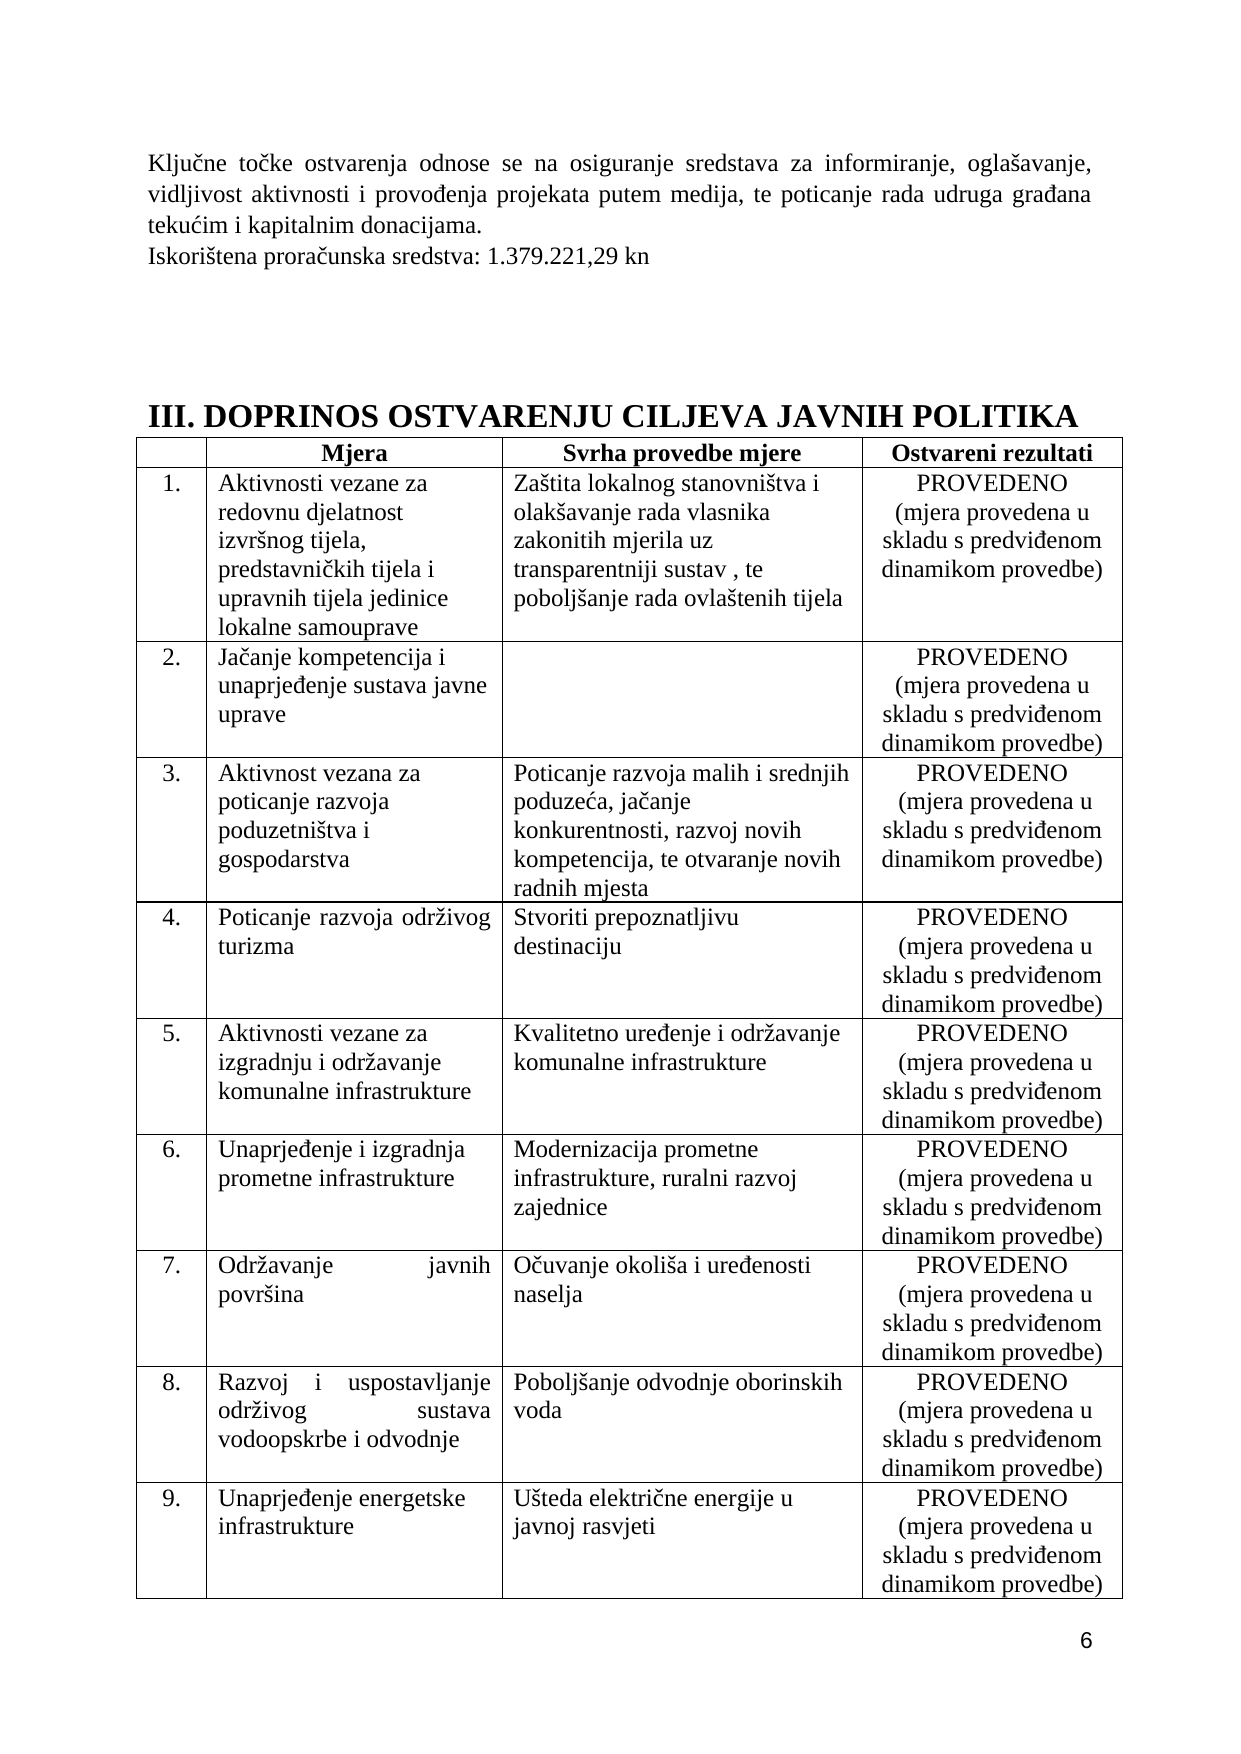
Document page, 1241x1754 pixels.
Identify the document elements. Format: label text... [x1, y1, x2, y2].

table_header Svrha provedbe mjere [503, 438, 862, 467]
table_cell 7. [137, 1251, 206, 1366]
table_cell 1. [137, 468, 206, 641]
table_cell 4. [137, 903, 206, 1017]
table_cell 8. [137, 1367, 206, 1482]
table_cell PROVEDENO (mjera provedena u skladu s predviđenom dinamikom provedbe) [863, 1135, 1122, 1249]
table_cell Zaštita lokalnog stanovništva i olakšavanje rada vlasnika zakonitih mjerila uz transparentniji sustav , te poboljšanje rada ovlaštenih tijela [503, 468, 862, 641]
table_cell PROVEDENO (mjera provedena u skladu s predviđenom dinamikom provedbe) [863, 468, 1122, 641]
table_cell PROVEDENO (mjera provedena u skladu s predviđenom dinamikom provedbe) [863, 758, 1122, 901]
text III. DOPRINOS OSTVARENJU CILJEVA JAVNIH POLITIKA [148, 396, 1093, 434]
table_cell Unaprjeđenje energetske infrastrukture [207, 1483, 502, 1598]
table_cell 5. [137, 1019, 206, 1133]
table_cell Unaprjeđenje i izgradnja prometne infrastrukture [207, 1135, 502, 1249]
table_cell Očuvanje okoliša i uređenosti naselja [503, 1251, 862, 1366]
table_header Mjera [207, 438, 502, 467]
table_cell Modernizacija prometne infrastrukture, ruralni razvoj zajednice [503, 1135, 862, 1249]
table_cell Poboljšanje odvodnje oborinskih voda [503, 1367, 862, 1482]
table_cell Aktivnost vezana za poticanje razvoja poduzetništva i gospodarstva [207, 758, 502, 901]
table_header [137, 438, 206, 467]
table_cell Stvoriti prepoznatljivu destinaciju [503, 903, 862, 1017]
table_cell 6. [137, 1135, 206, 1249]
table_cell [863, 1483, 1122, 1598]
table_cell PROVEDENO (mjera provedena u skladu s predviđenom dinamikom provedbe) [863, 1251, 1122, 1366]
table_cell PROVEDENO (mjera provedena u skladu s predviđenom dinamikom provedbe) [863, 903, 1122, 1017]
table_cell Održavanje javnih površina [207, 1251, 502, 1366]
table_cell Poticanje razvoja održivog turizma [207, 903, 502, 1017]
table_cell Aktivnosti vezane za izgradnju i održavanje komunalne infrastrukture [207, 1019, 502, 1133]
table_cell Kvalitetno uređenje i održavanje komunalne infrastrukture [503, 1019, 862, 1133]
table_cell [503, 642, 862, 757]
table_header Ostvareni rezultati [863, 438, 1122, 467]
table_cell Poticanje razvoja malih i srednjih poduzeća, jačanje konkurentnosti, razvoj novih kompetencija, te otvaranje novih radnih mjesta [503, 758, 862, 901]
table_cell 9. [137, 1483, 206, 1598]
table_cell 3. [137, 758, 206, 901]
text Iskorištena proračunska sredstva: 1.379.221,29 kn [148, 241, 1093, 269]
table_cell PROVEDENO (mjera provedena u skladu s predviđenom dinamikom provedbe) [863, 1019, 1122, 1133]
table_cell PROVEDENO (mjera provedena u skladu s predviđenom dinamikom provedbe) [863, 642, 1122, 757]
text Ključne točke ostvarenja odnose se na osiguranje sredstava za informiranje, oglašavanje, vidljivost aktivnosti i provođenja projekata putem medija, te poticanje rada udruga građana tekućim i kapitalnim donacijama. [148, 148, 1093, 238]
table_cell Jačanje kompetencija i unaprjeđenje sustava javne uprave [207, 642, 502, 757]
table_cell Ušteda električne energije u javnoj rasvjeti [503, 1483, 862, 1598]
table_cell Aktivnosti vezane za redovnu djelatnost izvršnog tijela, predstavničkih tijela i upravnih tijela jedinice lokalne samouprave [207, 468, 502, 641]
table_cell PROVEDENO (mjera provedena u skladu s predviđenom dinamikom provedbe) [863, 1367, 1122, 1482]
table_cell 2. [137, 642, 206, 757]
table_cell Razvoj i uspostavljanje održivog sustava vodoopskrbe i odvodnje [207, 1367, 502, 1482]
